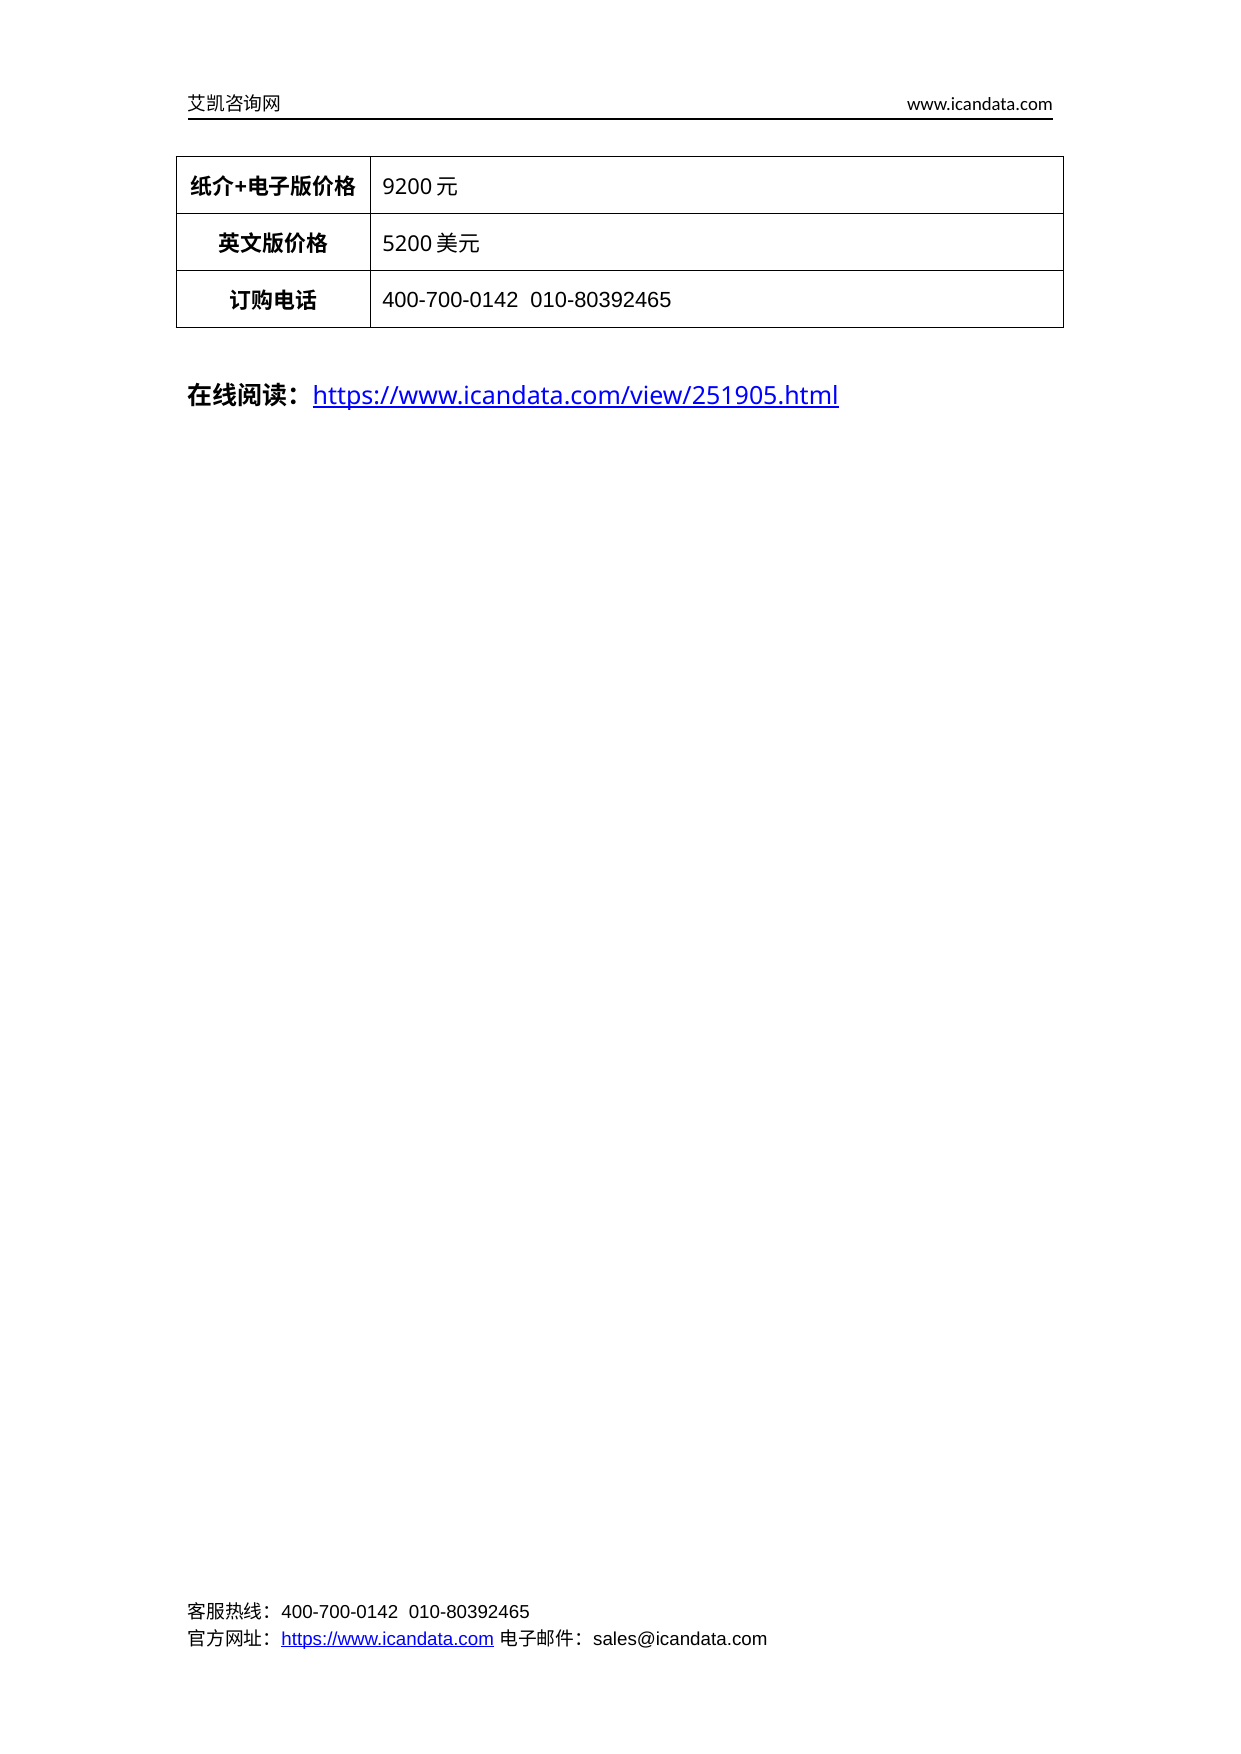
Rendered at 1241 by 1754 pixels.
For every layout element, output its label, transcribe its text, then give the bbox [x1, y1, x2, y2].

table_cell 9200元 [371, 157, 1063, 213]
table_cell 英文版价格 [177, 214, 370, 270]
table_cell 5200美元 [371, 214, 1063, 270]
table_cell 订购电话 [177, 271, 370, 327]
text 在线阅读：https://www.icandata.com/view/251905.html [187, 361, 1053, 426]
table_cell 纸介+电子版价格 [177, 157, 370, 213]
table_cell 400-700-0142 010-80392465 [371, 271, 1063, 327]
